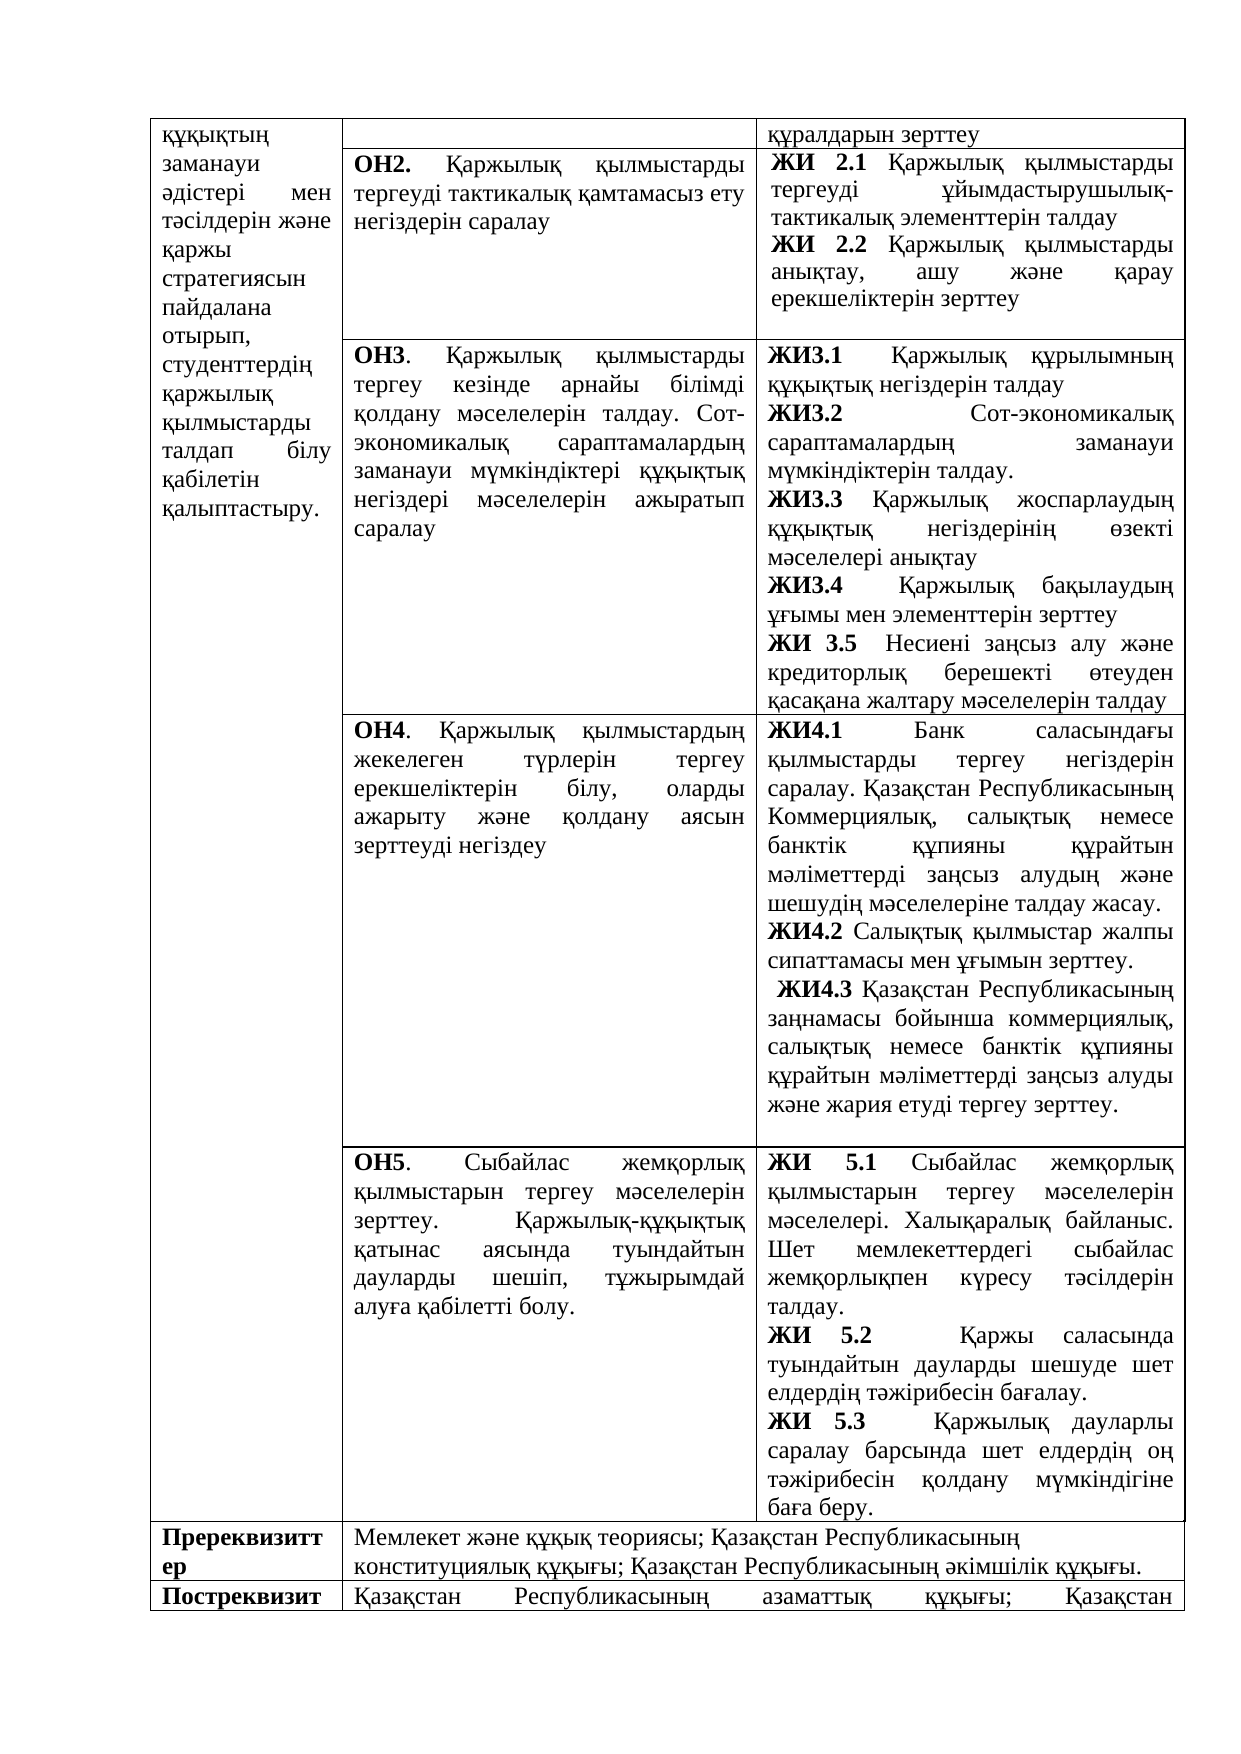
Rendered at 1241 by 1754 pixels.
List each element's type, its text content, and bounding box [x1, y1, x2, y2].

table_cell ОН5. Сыбайлас жемқорлық қылмыстарын тергеу мәселелерін зерттеу. Қаржылық-құқықтық қатынас аясында туындайтын дауларды шешіп, тұжырымдай алуға қабілетті болу. [343, 1148, 756, 1521]
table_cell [343, 119, 756, 148]
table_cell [151, 119, 342, 1521]
table_cell ЖИ 2.1 Қаржылық қылмыстарды тергеуді ұйымдастырушылық-тактикалық элементтерін талдау ЖИ 2.2 Қаржылық қылмыстарды анықтау, ашу және қарау ерекшеліктерін зерттеу [757, 149, 1184, 339]
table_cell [757, 119, 1184, 148]
table_cell ЖИ4.1 Банк саласындағы қылмыстарды тергеу негіздерін саралау. Қазақстан Республикасының Коммерциялық, салықтық немесе банктік құпияны құрайтын мәліметтерді заңсыз алудың және шешудің мәселелеріне талдау жасау. ЖИ4.2 Салықтық қылмыстар жалпы сипаттамасы мен ұғымын зерттеу. ЖИ4.3 Қазақстан Республикасының заңнамасы бойынша коммерциялық, салықтық немесе банктік құпияны құрайтын мәліметтерді заңсыз алуды және жария етуді тергеу зерттеу. [757, 715, 1184, 1146]
table_cell Пререквизиттер [151, 1522, 342, 1580]
table_cell Постреквизиттер [151, 1581, 342, 1609]
table_cell Мемлекет және құқық теориясы; Қазақстан Республикасының конституциялық құқығы; Қазақстан Республикасының әкімшілік құқығы. [343, 1522, 1184, 1580]
table_cell ЖИ 5.1 Сыбайлас жемқорлық қылмыстарын тергеу мәселелерін мәселелері. Халықаралық байланыс. Шет мемлекеттердегі сыбайлас жемқорлықпен күресу тәсілдерін талдау. ЖИ 5.2 Қаржы саласында туындайтын дауларды шешуде шет елдердің тәжірибесін бағалау. ЖИ 5.3 Қаржылық дауларлы саралау барсында шет елдердің оң тәжірибесін қолдану мүмкіндігіне баға беру. [757, 1148, 1184, 1521]
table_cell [343, 1581, 1184, 1609]
table_cell ОН4. Қаржылық қылмыстардың жекелеген түрлерін тергеу ерекшеліктерін білу, оларды ажарыту және қолдану аясын зерттеуді негіздеу [343, 715, 756, 1146]
table_cell ОН2. Қаржылық қылмыстарды тергеуді тактикалық қамтамасыз ету негіздерін саралау [343, 149, 756, 339]
table_cell ЖИ3.1 Қаржылық құрылымның құқықтық негіздерін талдау ЖИ3.2 Сот-экономикалық сараптамалардың заманауи мүмкіндіктерін талдау. ЖИ3.3 Қаржылық жоспарлаудың құқықтық негіздерінің өзекті мәселелері анықтау ЖИ3.4 Қаржылық бақылаудың ұғымы мен элементтерін зерттеу ЖИ 3.5 Несиені заңсыз алу және кредиторлық берешекті өтеуден қасақана жалтару мәселелерін талдау [757, 340, 1184, 714]
table_cell ОН3. Қаржылық қылмыстарды тергеу кезінде арнайы білімді қолдану мәселелерін талдау. Сот-экономикалық сараптамалардың заманауи мүмкіндіктері құқықтық негіздері мәселелерін ажыратып саралау [343, 340, 756, 714]
